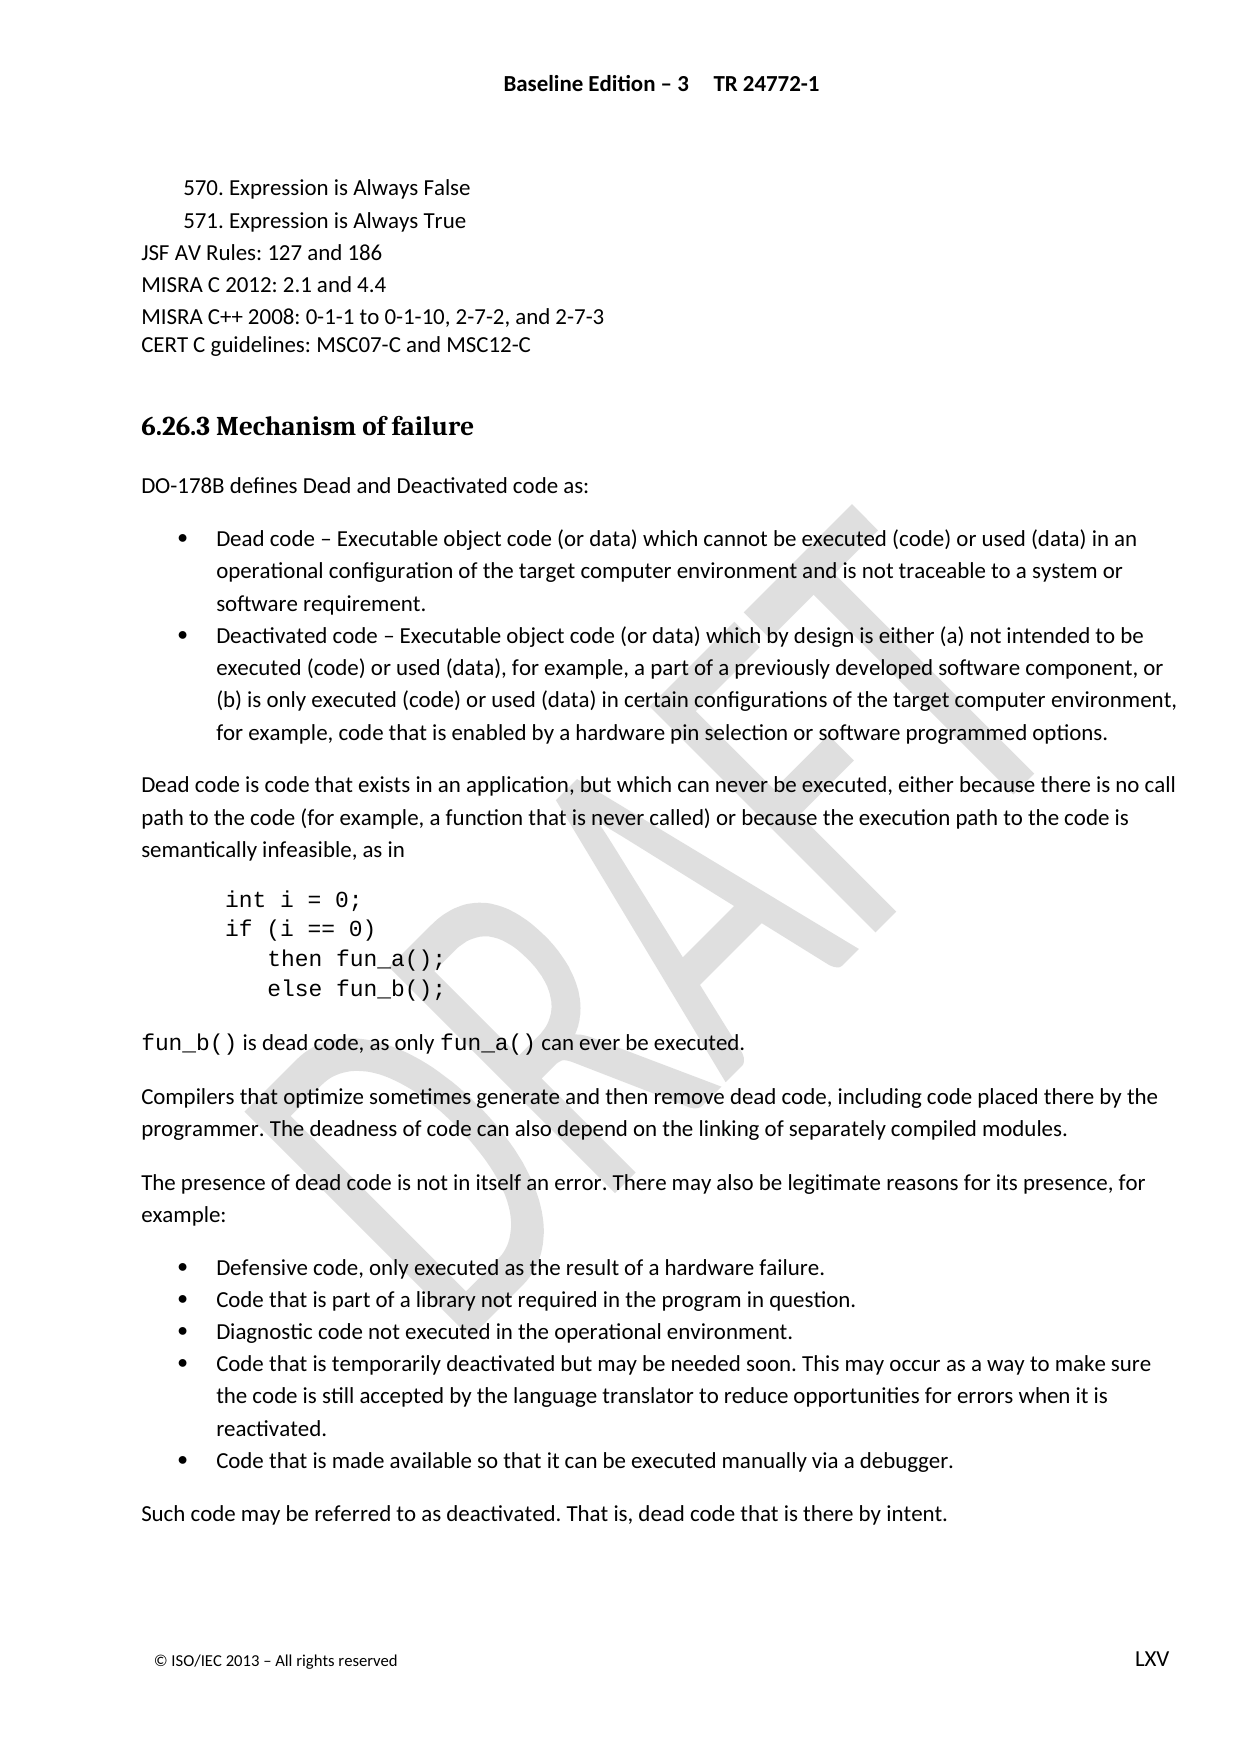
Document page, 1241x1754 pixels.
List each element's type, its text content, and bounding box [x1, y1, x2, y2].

text Dead code is code that exists in an application, but which can never be executed, either because there is no call path to the code (for example, a function that is never called) or because the execution path to the code is semantically infeasible, as in [141, 771, 1182, 863]
text Compilers that optimize sometimes generate and then remove dead code, including code placed there by the programmer. The deadness of code can also depend on the linking of separately compiled modules. [141, 1082, 1182, 1143]
list Defensive code, only executed as the result of a hardware failure. [178, 1253, 1182, 1281]
text MISRA C 2012: 2.1 and 4.4 [141, 270, 1182, 298]
text 570. Expression is Always False 571. Expression is Always True [183, 173, 1182, 234]
text Such code may be referred to as deactivated. That is, dead code that is there by intent. [141, 1499, 1182, 1527]
list Code that is part of a library not required in the program in question. [178, 1285, 1182, 1313]
text JSF AV Rules: 127 and 186 [141, 238, 1182, 266]
text CERT C guidelines: MSC07-C and MSC12-C [141, 330, 1182, 358]
list Diagnostic code not executed in the operational environment. [178, 1317, 1182, 1345]
list Code that is temporarily deactivated but may be needed soon. This may occur as a way to make sure the code is still accepted by the language translator to reduce opportunities for errors when it is reactivated. [178, 1349, 1182, 1442]
text fun_b() is dead code, as only fun_a() can ever be executed. [141, 1028, 1182, 1057]
text The presence of dead code is not in itself an error. There may also be legitimate reasons for its presence, for example: [141, 1168, 1182, 1228]
text if (i == 0) [183, 918, 1182, 944]
text then fun_a(); [225, 948, 1182, 973]
text else fun_b(); [225, 977, 1182, 1003]
list Dead code – Executable object code (or data) which cannot be executed (code) or used (data) in an operational configuration of the target computer environment and is not traceable to a system or software requirement. [178, 524, 1182, 617]
text DO-178B defines Dead and Deactivated code as: [141, 471, 1182, 499]
list Code that is made available so that it can be executed manually via a debugger. [178, 1446, 1182, 1474]
list Deactivated code – Executable object code (or data) which by design is either (a) not intended to be executed (code) or used (data), for example, a part of a previously developed software component, or (b) is only executed (code) or used (data) in certain configurations of the target computer environment, for example, code that is enabled by a hardware pin selection or software programmed options. [178, 621, 1182, 746]
text MISRA C++ 2008: 0-1-1 to 0-1-10, 2-7-2, and 2-7-3 [141, 302, 1182, 330]
subtitle 6.26.3 Mechanism of failure [141, 411, 1182, 442]
text int i = 0; [183, 888, 1182, 914]
